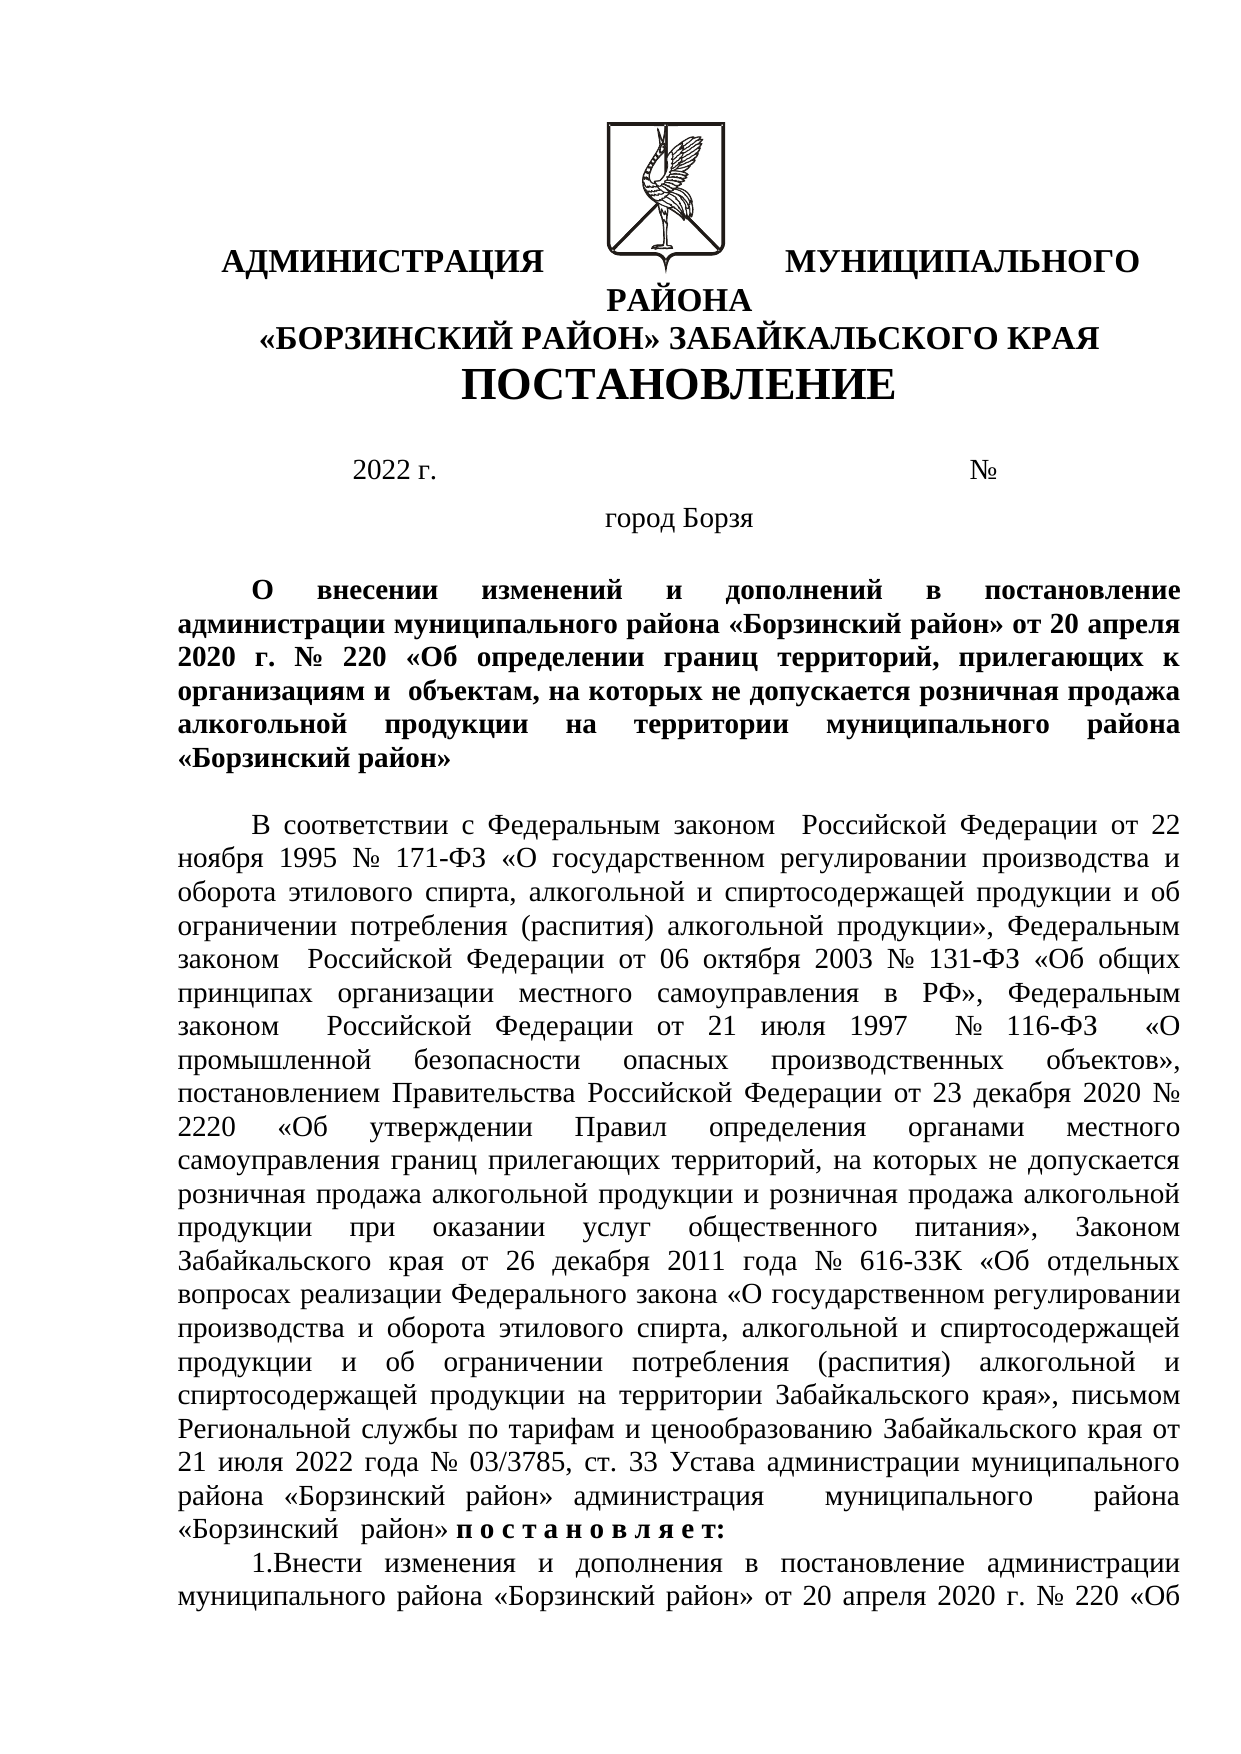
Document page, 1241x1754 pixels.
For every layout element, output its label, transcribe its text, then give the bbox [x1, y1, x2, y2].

text город Борзя [177, 500, 1181, 534]
text АДМИНИСТРАЦИЯ МУНИЦИПАЛЬНОГО РАЙОНА [177, 242, 1181, 318]
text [177, 1545, 1181, 1612]
text ПОСТАНОВЛЕНИЕ [177, 357, 1181, 409]
text В соответствии с Федеральным законом Российской Федерации от 22 ноября 1995 № 171-ФЗ «О государственном регулировании производства и оборота этилового спирта, алкогольной и спиртосодержащей продукции и об ограничении потребления (распития) алкогольной продукции», Федеральным законом Российской Федерации от 06 октября 2003 № 131-ФЗ «Об общих принципах организации местного самоуправления в РФ», Федеральным законом Российской Федерации от 21 июля 1997 № 116-ФЗ «О промышленной безопасности опасных производственных объектов», постановлением Правительства Российской Федерации от 23 декабря 2020 № 2220 «Об утверждении Правил определения органами местного самоуправления границ прилегающих территорий, на которых не допускается розничная продажа алкогольной продукции и розничная продажа алкогольной продукции при оказании услуг общественного питания», Законом Забайкальского края от 26 декабря 2011 года № 616-ЗЗК «Об отдельных вопросах реализации Федерального закона «О государственном регулировании производства и оборота этилового спирта, алкогольной и спиртосодержащей продукции и об ограничении потребления (распития) алкогольной и спиртосодержащей продукции на территории Забайкальского края», письмом Региональной службы по тарифам и ценообразованию Забайкальского края от 21 июля 2022 года № 03/3785, ст. 33 Устава администрации муниципального района «Борзинский район» администрация муниципального района «Борзинский район» п о с т а н о в л я е т: [177, 807, 1181, 1545]
text «БОРЗИНСКИЙ РАЙОН» ЗАБАЙКАЛЬСКОГО КРАЯ [177, 318, 1181, 357]
text 2022 г. № [177, 452, 1181, 486]
text О внесении изменений и дополнений в постановление администрации муниципального района «Борзинский район» от 20 апреля 2020 г. № 220 «Об определении границ территорий, прилегающих к организациям и объектам, на которых не допускается розничная продажа алкогольной продукции на территории муниципального района «Борзинский район» [177, 572, 1181, 773]
